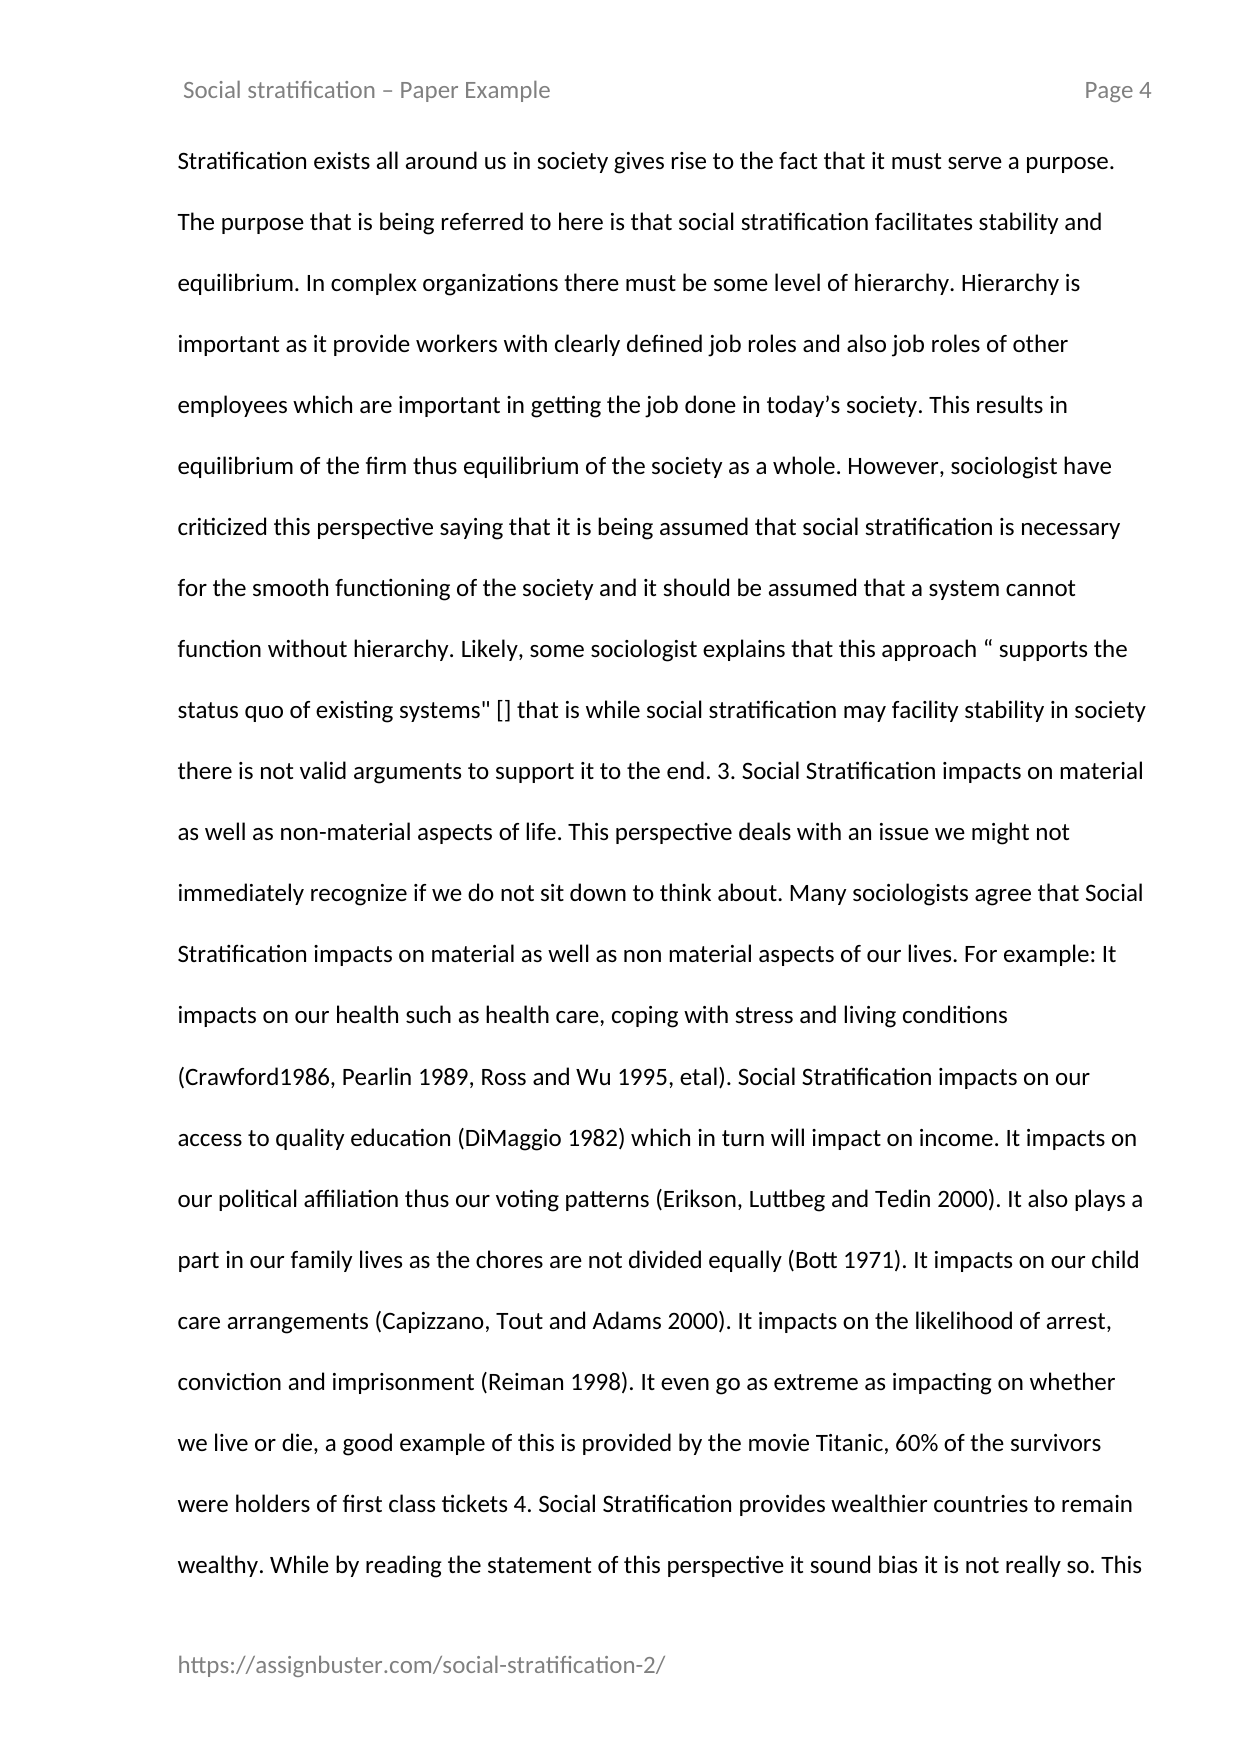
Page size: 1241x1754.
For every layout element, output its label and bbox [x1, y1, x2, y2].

text [177, 145, 1152, 1579]
